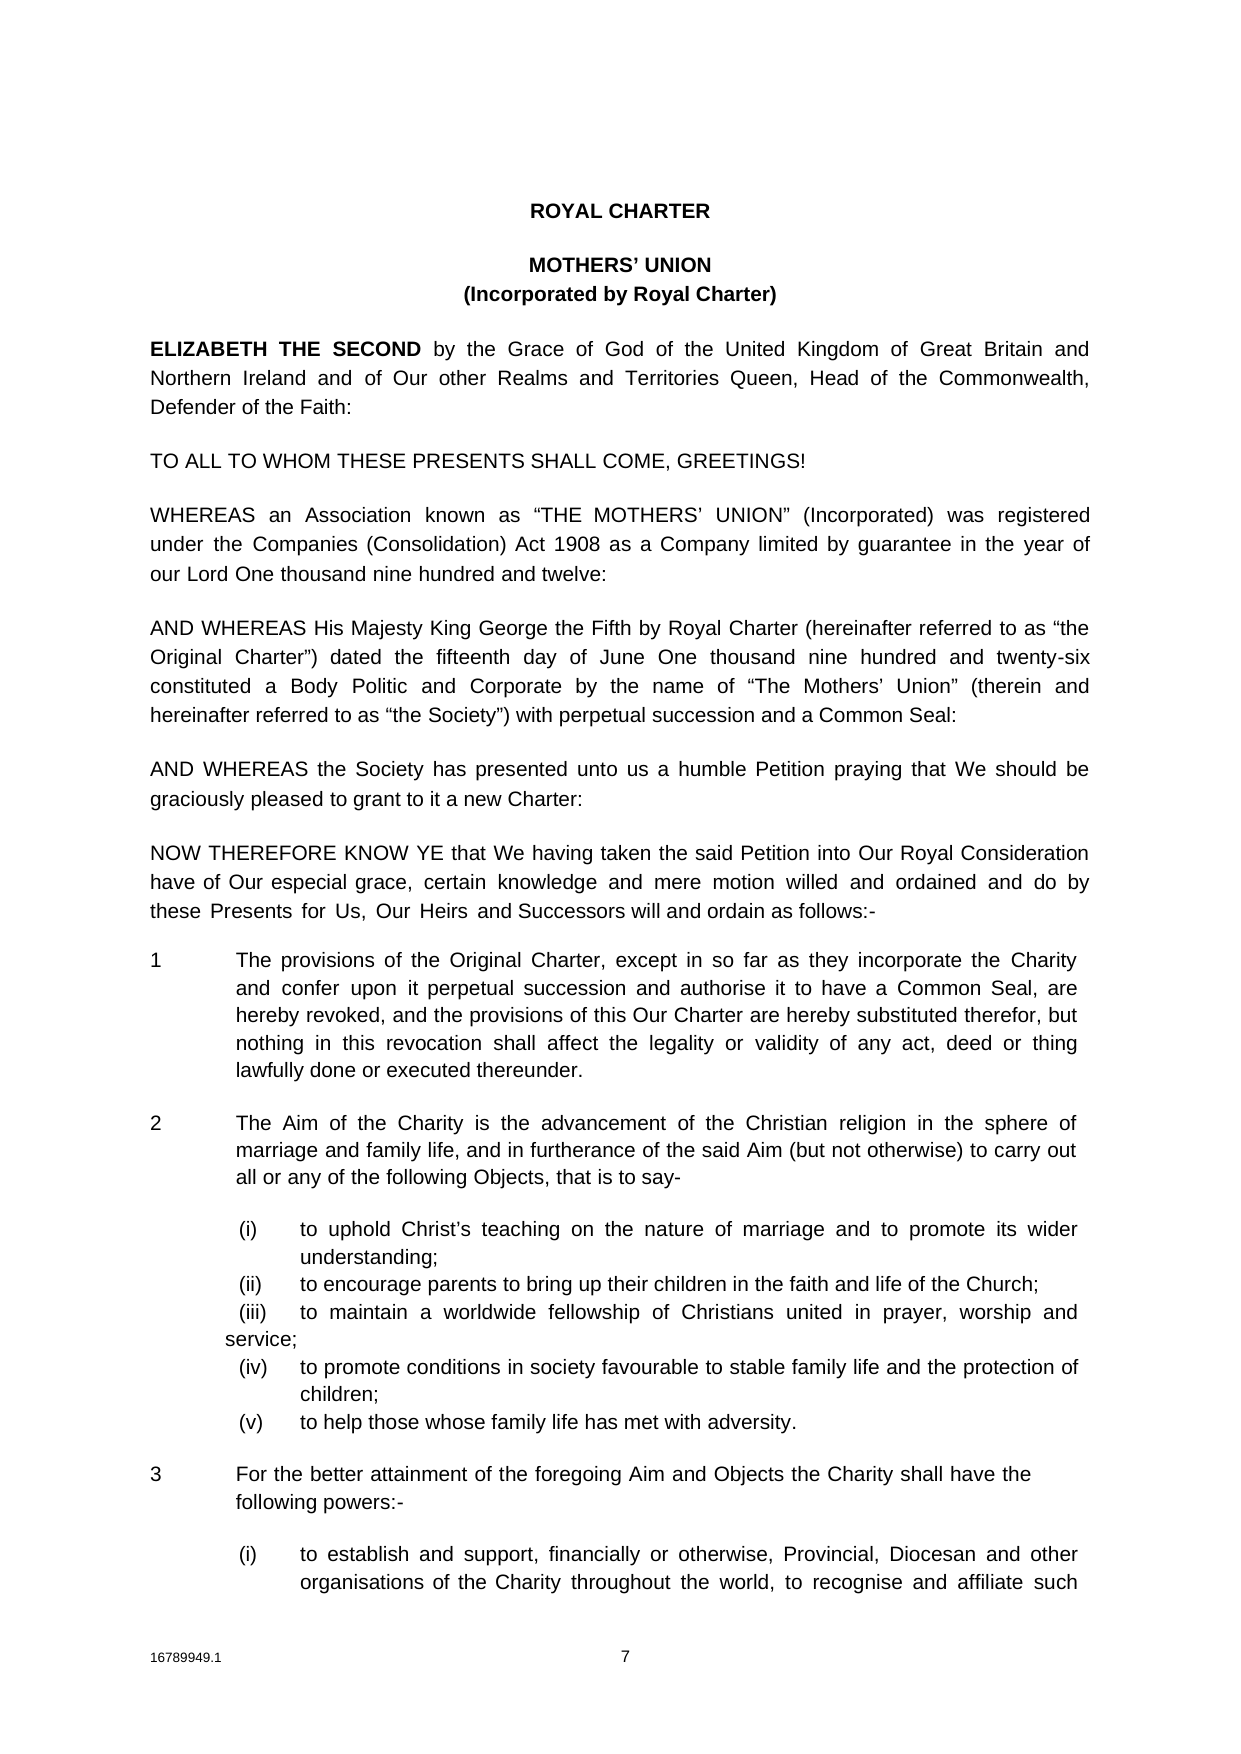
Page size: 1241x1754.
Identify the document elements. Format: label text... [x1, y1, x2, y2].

list The provisions of the Original Charter, except in so far as they incorporate the Charity and confer upon it perpetual succession and authorise it to have a Common Seal, are hereby revoked, and the provisions of this Our Charter are hereby substituted therefor, but nothing in this revocation shall affect the legality or validity of any act, deed or thing lawfully done or executed thereunder. [150, 948, 1078, 1082]
subtitle ROYAL CHARTER [150, 194, 1090, 223]
list The Aim of the Charity is the advancement of the Christian religion in the sphere of marriage and family life, and in furtherance of the said Aim (but not otherwise) to carry out all or any of the following Objects, that is to say- [150, 1110, 1077, 1189]
list to uphold Christ’s teaching on the nature of marriage and to promote its wider understanding; [239, 1217, 1078, 1269]
text NOW THEREFORE KNOW YE that We having taken the said Petition into Our Royal Consideration have of Our especial grace, certain knowledge and mere motion willed and ordained and do by these Presents for Us, Our Heirs and Successors will and ordain as follows:- [150, 835, 1090, 923]
text AND WHEREAS His Majesty King George the Fifth by Royal Charter (hereinafter referred to as “the Original Charter”) dated the fifteenth day of June One thousand nine hundred and twenty-six constituted a Body Politic and Corporate by the name of “The Mothers’ Union” (therein and hereinafter referred to as “the Society”) with perpetual succession and a Common Seal: [150, 610, 1090, 727]
subtitle MOTHERS’ UNION [150, 248, 1090, 277]
subtitle (Incorporated by Royal Charter) [150, 277, 1090, 306]
list to help those whose family life has met with adversity. [225, 1410, 1078, 1434]
text WHEREAS an Association known as “THE MOTHERS’ UNION” (Incorporated) was registered under the Companies (Consolidation) Act 1908 as a Company limited by guarantee in the year of our Lord One thousand nine hundred and twelve: [150, 498, 1090, 585]
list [238, 1542, 1078, 1594]
list For the better attainment of the foregoing Aim and Objects the Charity shall have the following powers:- [150, 1462, 1032, 1514]
list to maintain a worldwide fellowship of Christians united in prayer, worship and service; [225, 1300, 1078, 1351]
list to encourage parents to bring up their children in the faith and life of the Church; [225, 1272, 1078, 1296]
text TO ALL TO WHOM THESE PRESENTS SHALL COME, GREETINGS! [150, 444, 1090, 473]
list to promote conditions in society favourable to stable family life and the protection of children; [239, 1355, 1078, 1406]
text ELIZABETH THE SECOND by the Grace of God of the United Kingdom of Great Britain and Northern Ireland and of Our other Realms and Territories Queen, Head of the Commonwealth, Defender of the Faith: [150, 331, 1090, 419]
text AND WHEREAS the Society has presented unto us a humble Petition praying that We should be graciously pleased to grant to it a new Charter: [150, 752, 1090, 810]
